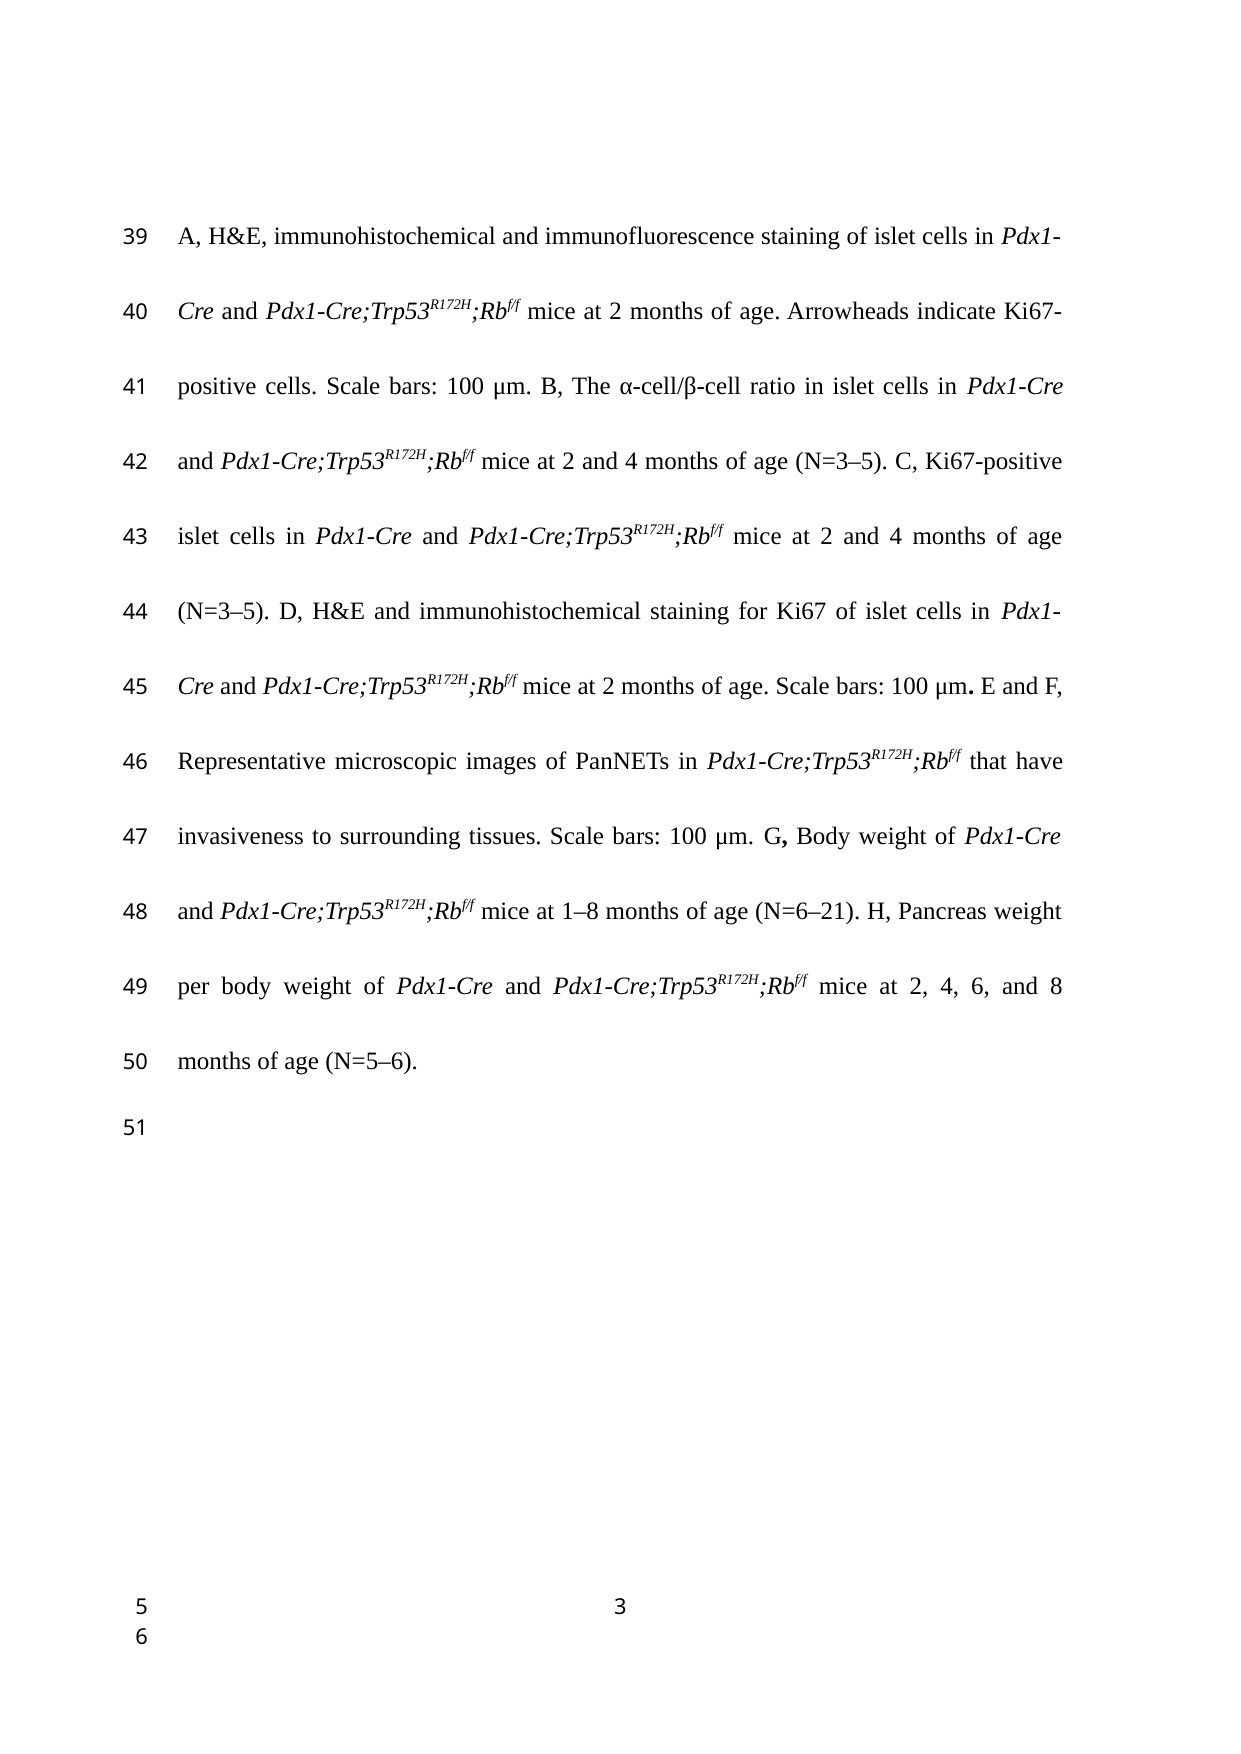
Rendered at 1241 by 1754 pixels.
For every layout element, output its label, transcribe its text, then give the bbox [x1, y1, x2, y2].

text A, H&E, immunohistochemical and immunofluorescence staining of islet cells in Pdx1-Cre and Pdx1-Cre;Trp53R172H;Rbf/f mice at 2 months of age. Arrowheads indicate Ki67-positive cells. Scale bars: 100 μm. B, The α-cell/β-cell ratio in islet cells in Pdx1-Cre and Pdx1-Cre;Trp53R172H;Rbf/f mice at 2 and 4 months of age (N=3–5). C, Ki67-positive islet cells in Pdx1-Cre and Pdx1-Cre;Trp53R172H;Rbf/f mice at 2 and 4 months of age (N=3–5). D, H&E and immunohistochemical staining for Ki67 of islet cells in Pdx1-Cre and Pdx1-Cre;Trp53R172H;Rbf/f mice at 2 months of age. Scale bars: 100 μm. E and F, Representative microscopic images of PanNETs in Pdx1-Cre;Trp53R172H;Rbf/f that have invasiveness to surrounding tissues. Scale bars: 100 μm. G, Body weight of Pdx1-Cre and Pdx1-Cre;Trp53R172H;Rbf/f mice at 1–8 months of age (N=6–21). H, Pancreas weight per body weight of Pdx1-Cre and Pdx1-Cre;Trp53R172H;Rbf/f mice at 2, 4, 6, and 8 months of age (N=5–6). [177, 217, 1063, 1079]
